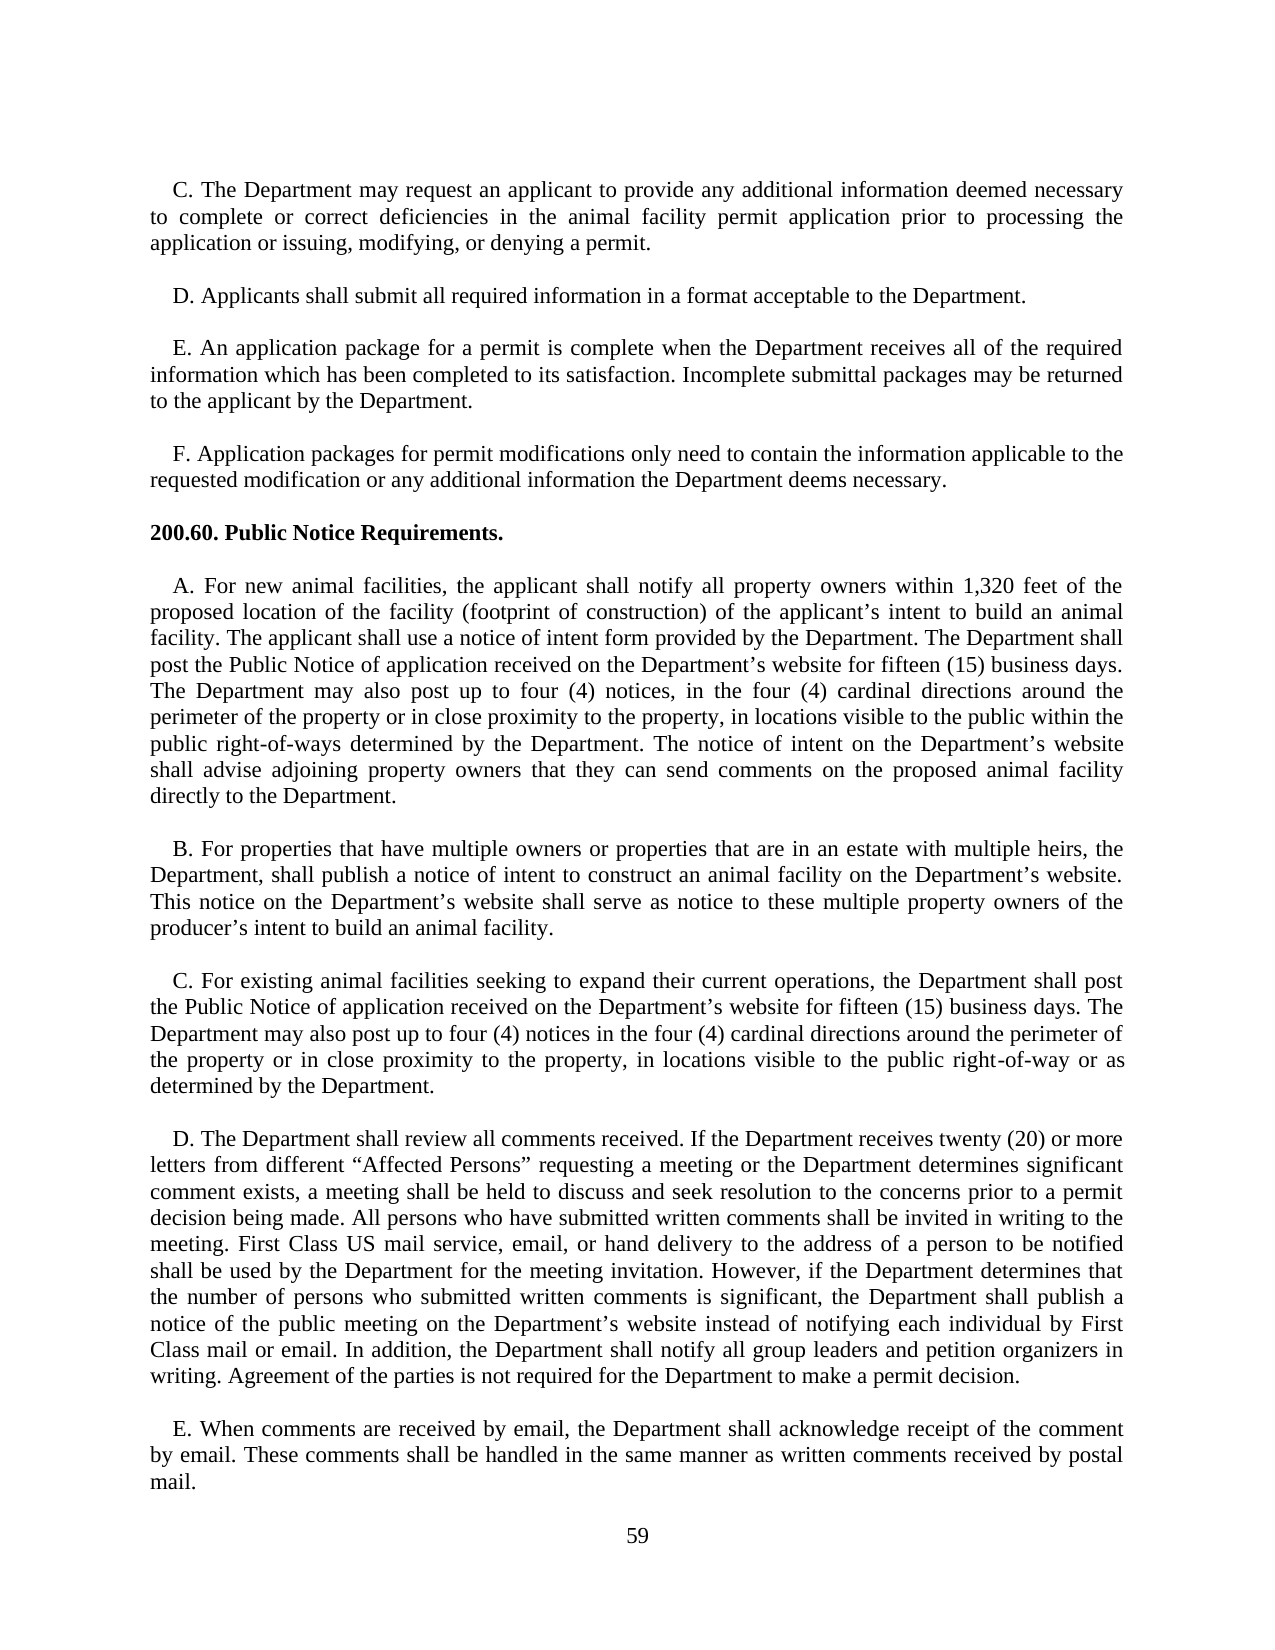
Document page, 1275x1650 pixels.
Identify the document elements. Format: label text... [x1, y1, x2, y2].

text E. An application package for a permit is complete when the Department receives all of the required information which has been completed to its satisfaction. Incomplete submittal packages may be returned to the applicant by the Department. [150, 334, 1125, 413]
text F. Application packages for permit modifications only need to contain the information applicable to the requested modification or any additional information the Department deems necessary. [150, 440, 1125, 493]
text D. The Department shall review all comments received. If the Department receives twenty (20) or more letters from different “Affected Persons” requesting a meeting or the Department determines significant comment exists, a meeting shall be held to discuss and seek resolution to the concerns prior to a permit decision being made. All persons who have submitted written comments shall be invited in writing to the meeting. First Class US mail service, email, or hand delivery to the address of a person to be notified shall be used by the Department for the meeting invitation. However, if the Department determines that the number of persons who submitted written comments is significant, the Department shall publish a notice of the public meeting on the Department’s website instead of notifying each individual by First Class mail or email. In addition, the Department shall notify all group leaders and petition organizers in writing. Agreement of the parties is not required for the Department to make a permit decision. [150, 1125, 1125, 1389]
text D. Applicants shall submit all required information in a format acceptable to the Department. [150, 282, 1125, 308]
text 200.60. Public Notice Requirements. [150, 519, 1125, 545]
text C. For existing animal facilities seeking to expand their current operations, the Department shall post the Public Notice of application received on the Department’s website for fifteen (15) business days. The Department may also post up to four (4) notices in the four (4) cardinal directions around the perimeter of the property or in close proximity to the property, in locations visible to the public right-of-way or as determined by the Department. [150, 967, 1125, 1099]
text C. The Department may request an applicant to provide any additional information deemed necessary to complete or correct deficiencies in the animal facility permit application prior to processing the application or issuing, modifying, or denying a permit. [150, 176, 1125, 255]
text E. When comments are received by email, the Department shall acknowledge receipt of the comment by email. These comments shall be handled in the same manner as written comments received by postal mail. [150, 1415, 1125, 1494]
text B. For properties that have multiple owners or properties that are in an estate with multiple heirs, the Department, shall publish a notice of intent to construct an animal facility on the Department’s website. This notice on the Department’s website shall serve as notice to these multiple property owners of the producer’s intent to build an animal facility. [150, 835, 1125, 941]
text A. For new animal facilities, the applicant shall notify all property owners within 1,320 feet of the proposed location of the facility (footprint of construction) of the applicant’s intent to build an animal facility. The applicant shall use a notice of intent form provided by the Department. The Department shall post the Public Notice of application received on the Department’s website for fifteen (15) business days. The Department may also post up to four (4) notices, in the four (4) cardinal directions around the perimeter of the property or in close proximity to the property, in locations visible to the public within the public right-of-ways determined by the Department. The notice of intent on the Department’s website shall advise adjoining property owners that they can send comments on the proposed animal facility directly to the Department. [150, 572, 1125, 809]
